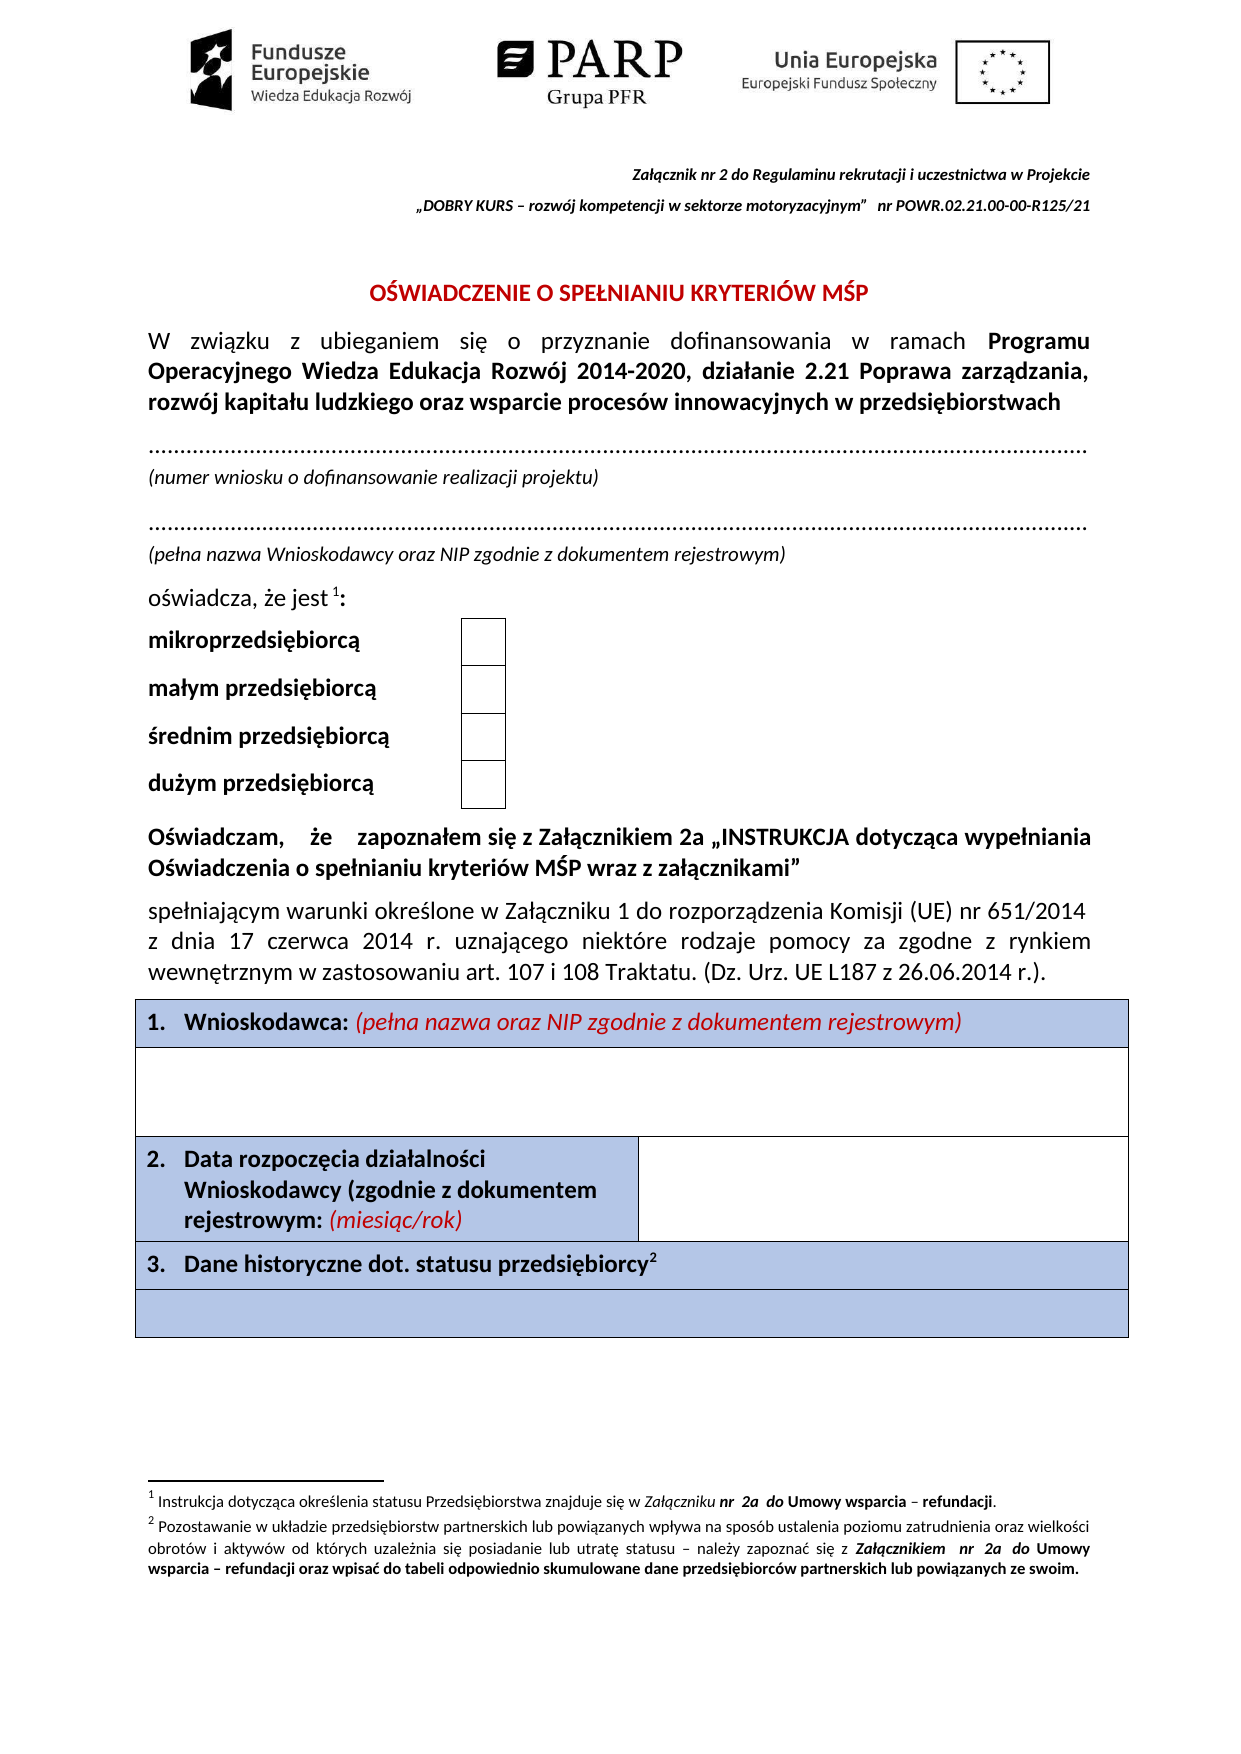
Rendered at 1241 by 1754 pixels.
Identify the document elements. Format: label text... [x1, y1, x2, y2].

table_cell [462, 761, 505, 808]
text „DOBRY KURS – rozwój kompetencji w sektorze motoryzacyjnym” nr POWR.02.21.00-00-R125/21 [148, 189, 1090, 217]
table_header [462, 619, 505, 665]
text W związku z ubieganiem się o przyznanie dofinansowania w ramach Programu Operacyjnego Wiedza Edukacja Rozwój 2014-2020, działanie 2.21 Poprawa zarządzania, rozwój kapitału ludzkiego oraz wsparcie procesów innowacyjnych w przedsiębiorstwach [148, 325, 1090, 417]
text ..................................................................................................................................................... [148, 506, 1090, 536]
table_cell dużym przedsiębiorcą [137, 760, 461, 808]
text oświadcza, że jest : [148, 582, 1090, 613]
text Oświadczam, że zapoznałem się z Załącznikiem 2a „INSTRUKCJA dotycząca wypełniania Oświadczenia o spełnianiu kryteriów MŚP wraz z załącznikami” [148, 821, 1093, 882]
table_cell średnim przedsiębiorcą [137, 713, 461, 760]
table_cell Dane historyczne dot. statusu przedsiębiorcy [136, 1242, 1128, 1289]
table_cell [136, 1290, 1128, 1337]
text OŚWIADCZENIE O SPEŁNIANIU KRYTERIÓW MŚP [148, 277, 1090, 308]
table_cell [462, 714, 505, 760]
text (numer wniosku o dofinansowanie realizacji projektu) [148, 464, 1090, 489]
table_cell małym przedsiębiorcą [137, 665, 461, 713]
table_cell Data rozpoczęcia działalności Wnioskodawcy (zgodnie z dokumentem rejestrowym: (miesiąc/rok) [136, 1137, 638, 1241]
text Załącznik nr 2 do Regulaminu rekrutacji i uczestnictwa w Projekcie [148, 164, 1090, 184]
text spełniającym warunki określone w Załączniku 1 do rozporządzenia Komisji (UE) nr 651/2014 z dnia 17 czerwca 2014 r. uznającego niektóre rodzaje pomocy za zgodne z rynkiem wewnętrznym w zastosowaniu art. 107 i 108 Traktatu. (Dz. Urz. UE L187 z 26.06.2014 r.). [148, 895, 1093, 986]
text (pełna nazwa Wnioskodawcy oraz NIP zgodnie z dokumentem rejestrowym) [148, 541, 1090, 566]
table_header Wnioskodawca: (pełna nazwa oraz NIP zgodnie z dokumentem rejestrowym) [136, 1000, 1128, 1047]
picture [169, 5, 1069, 134]
table_header mikroprzedsiębiorcą [137, 618, 461, 665]
table_cell [639, 1137, 1128, 1241]
table_cell [136, 1048, 1128, 1136]
text ..................................................................................................................................................... [148, 429, 1090, 459]
table_cell [462, 666, 505, 713]
